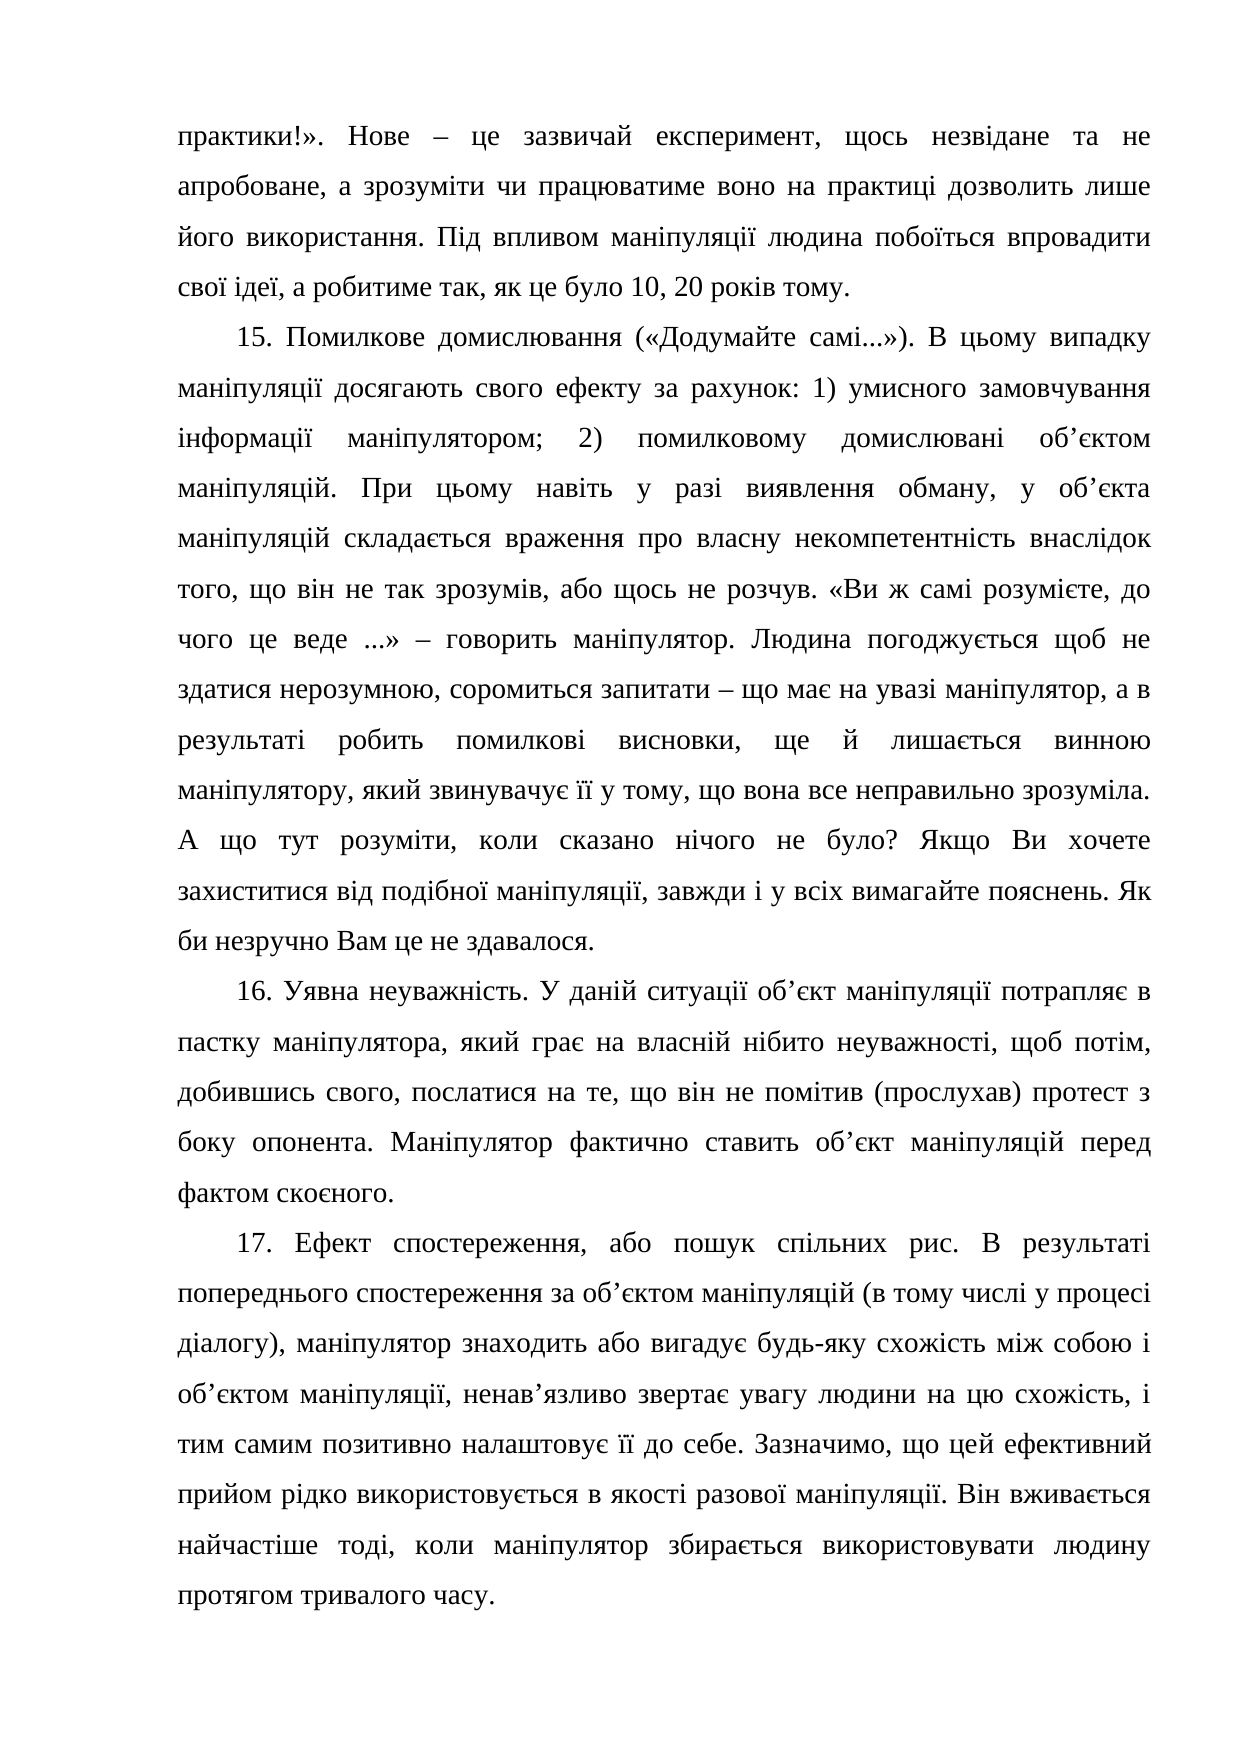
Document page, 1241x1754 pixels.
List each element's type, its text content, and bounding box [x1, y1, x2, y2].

text 16. Уявна неуважність. У даній ситуації об’єкт маніпуляції потрапляє в пастку маніпулятора, який грає на власній нібито неуважності, щоб потім, добившись свого, послатися на те, що він не помітив (прослухав) протест з боку опонента. Маніпулятор фактично ставить об’єкт маніпуляцій перед фактом скоєного. [177, 973, 1152, 1208]
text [177, 118, 1152, 303]
text 17. Ефект спостереження, або пошук спільних рис. В результаті попереднього спостереження за об’єктом маніпуляцій (в тому числі у процесі діалогу), маніпулятор знаходить або вигадує будь-яку схожість між собою і об’єктом маніпуляції, ненав’язливо звертає увагу людини на цю схожість, і тим самим позитивно налаштовує її до себе. Зазначимо, що цей ефективний прийом рідко використовується в якості разової маніпуляції. Він вживається найчастіше тоді, коли маніпулятор збирається використовувати людину протягом тривалого часу. [177, 1225, 1152, 1611]
text 15. Помилкове домислювання («Додумайте самі...»). В цьому випадку маніпуляції досягають свого ефекту за рахунок: 1) умисного замовчування інформації маніпулятором; 2) помилковому домислювані об’єктом маніпуляцій. При цьому навіть у разі виявлення обману, у об’єкта маніпуляцій складається враження про власну некомпетентність внаслідок того, що він не так зрозумів, або щось не розчув. «Ви ж самі розумієте, до чого це веде ...» – говорить маніпулятор. Людина погоджується щоб не здатися нерозумною, соромиться запитати – що має на увазі маніпулятор, а в результаті робить помилкові висновки, ще й лишається винною маніпулятору, який звинувачує її у тому, що вона все неправильно зрозуміла. А що тут розуміти, коли сказано нічого не було? Якщо Ви хочете захиститися від подібної маніпуляції, завжди і у всіх вимагайте пояснень. Як би незручно Вам це не здавалося. [177, 319, 1152, 957]
